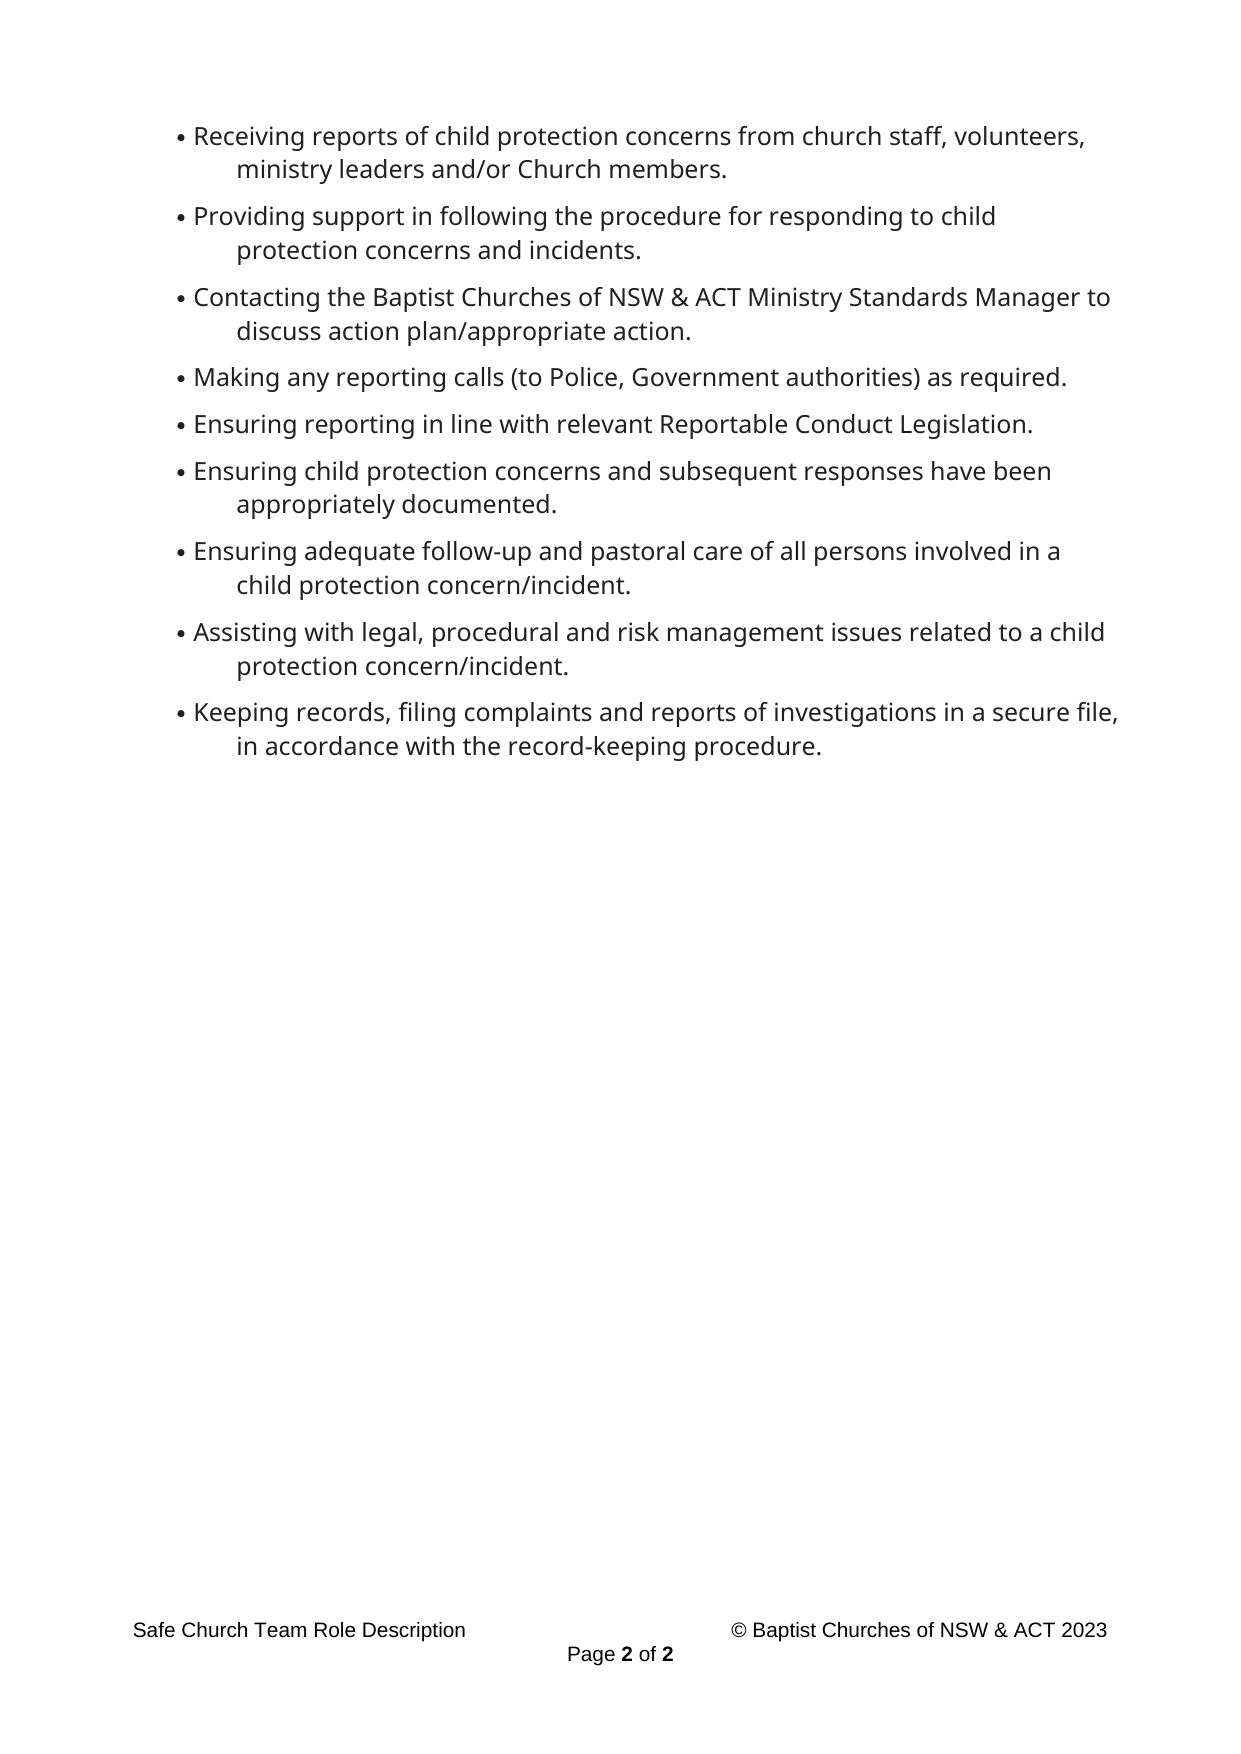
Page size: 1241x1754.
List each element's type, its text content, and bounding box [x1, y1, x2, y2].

list Ensuring reporting in line with relevant Reportable Conduct Legislation. [177, 407, 1122, 441]
list Making any reporting calls (to Police, Government authorities) as required. [177, 360, 1122, 394]
list Ensuring adequate follow-up and pastoral care of all persons involved in a child protection concern/incident. [177, 534, 1122, 602]
list Receiving reports of child protection concerns from church staff, volunteers, ministry leaders and/or Church members. [177, 118, 1122, 186]
list Keeping records, filing complaints and reports of investigations in a secure file, in accordance with the record-keeping procedure. [177, 695, 1122, 763]
list Assisting with legal, procedural and risk management issues related to a child protection concern/incident. [177, 614, 1122, 682]
list Providing support in following the procedure for responding to child protection concerns and incidents. [177, 199, 1122, 267]
list Contacting the Baptist Churches of NSW & ACT Ministry Standards Manager to discuss action plan/appropriate action. [177, 279, 1122, 347]
list Ensuring child protection concerns and subsequent responses have been appropriately documented. [177, 453, 1122, 521]
